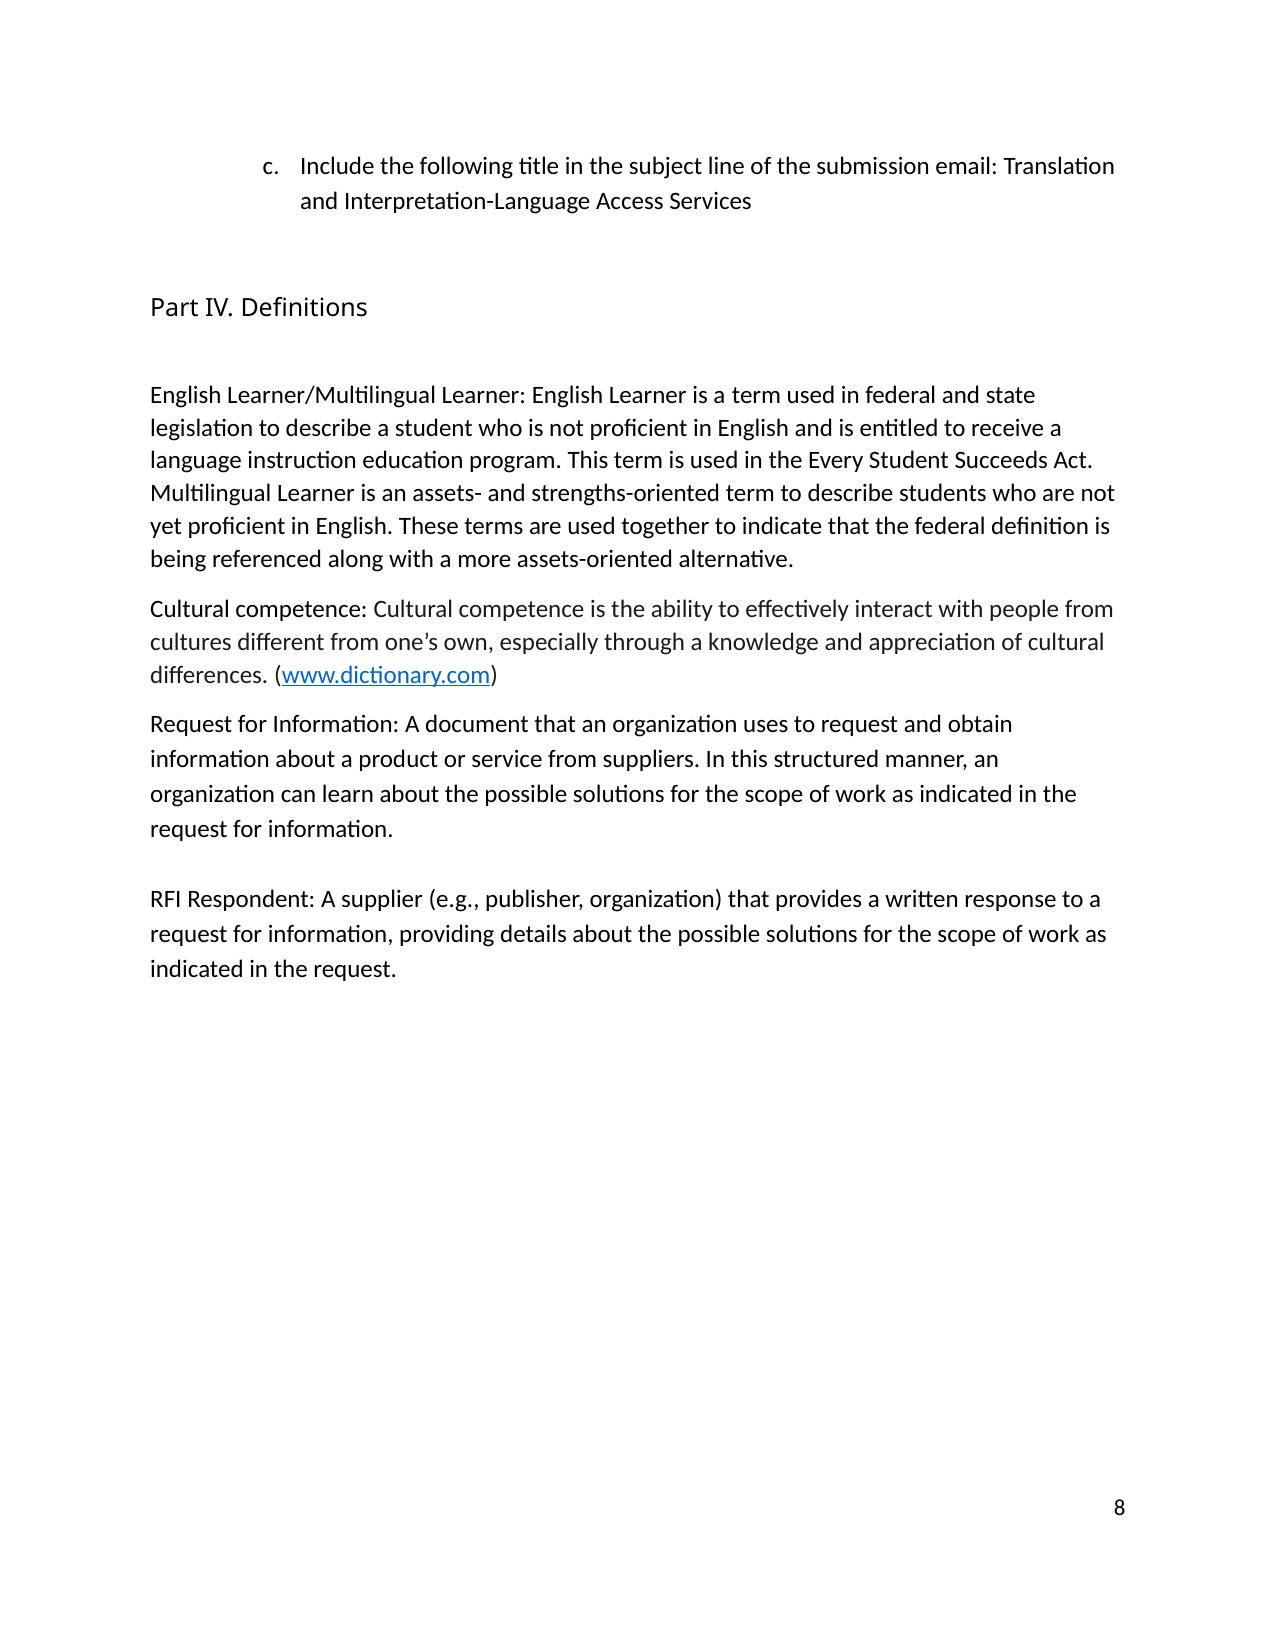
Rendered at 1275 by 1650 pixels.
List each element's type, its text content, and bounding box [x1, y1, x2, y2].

subtitle Part IV. Definitions [150, 290, 1125, 324]
list Include the following title in the subject line of the submission email: Translation and Interpretation-Language Access Services [262, 150, 1125, 216]
text English Learner/Multilingual Learner: English Learner is a term used in federal and state legislation to describe a student who is not proficient in English and is entitled to receive a language instruction education program. This term is used in the Every Student Succeeds Act. Multilingual Learner is an assets- and strengths-oriented term to describe students who are not yet proficient in English. These terms are used together to indicate that the federal definition is being referenced along with a more assets-oriented alternative. [150, 379, 1125, 574]
text Request for Information: A document that an organization uses to request and obtain information about a product or service from suppliers. In this structured manner, an organization can learn about the possible solutions for the scope of work as indicated in the request for information. [150, 708, 1125, 844]
text RFI Respondent: A supplier (e.g., publisher, organization) that provides a written response to a request for information, providing details about the possible solutions for the scope of work as indicated in the request. [150, 883, 1125, 984]
text Cultural competence: Cultural competence is the ability to effectively interact with people from cultures different from one’s own, especially through a knowledge and appreciation of cultural differences. (www.dictionary.com) [150, 593, 1125, 689]
